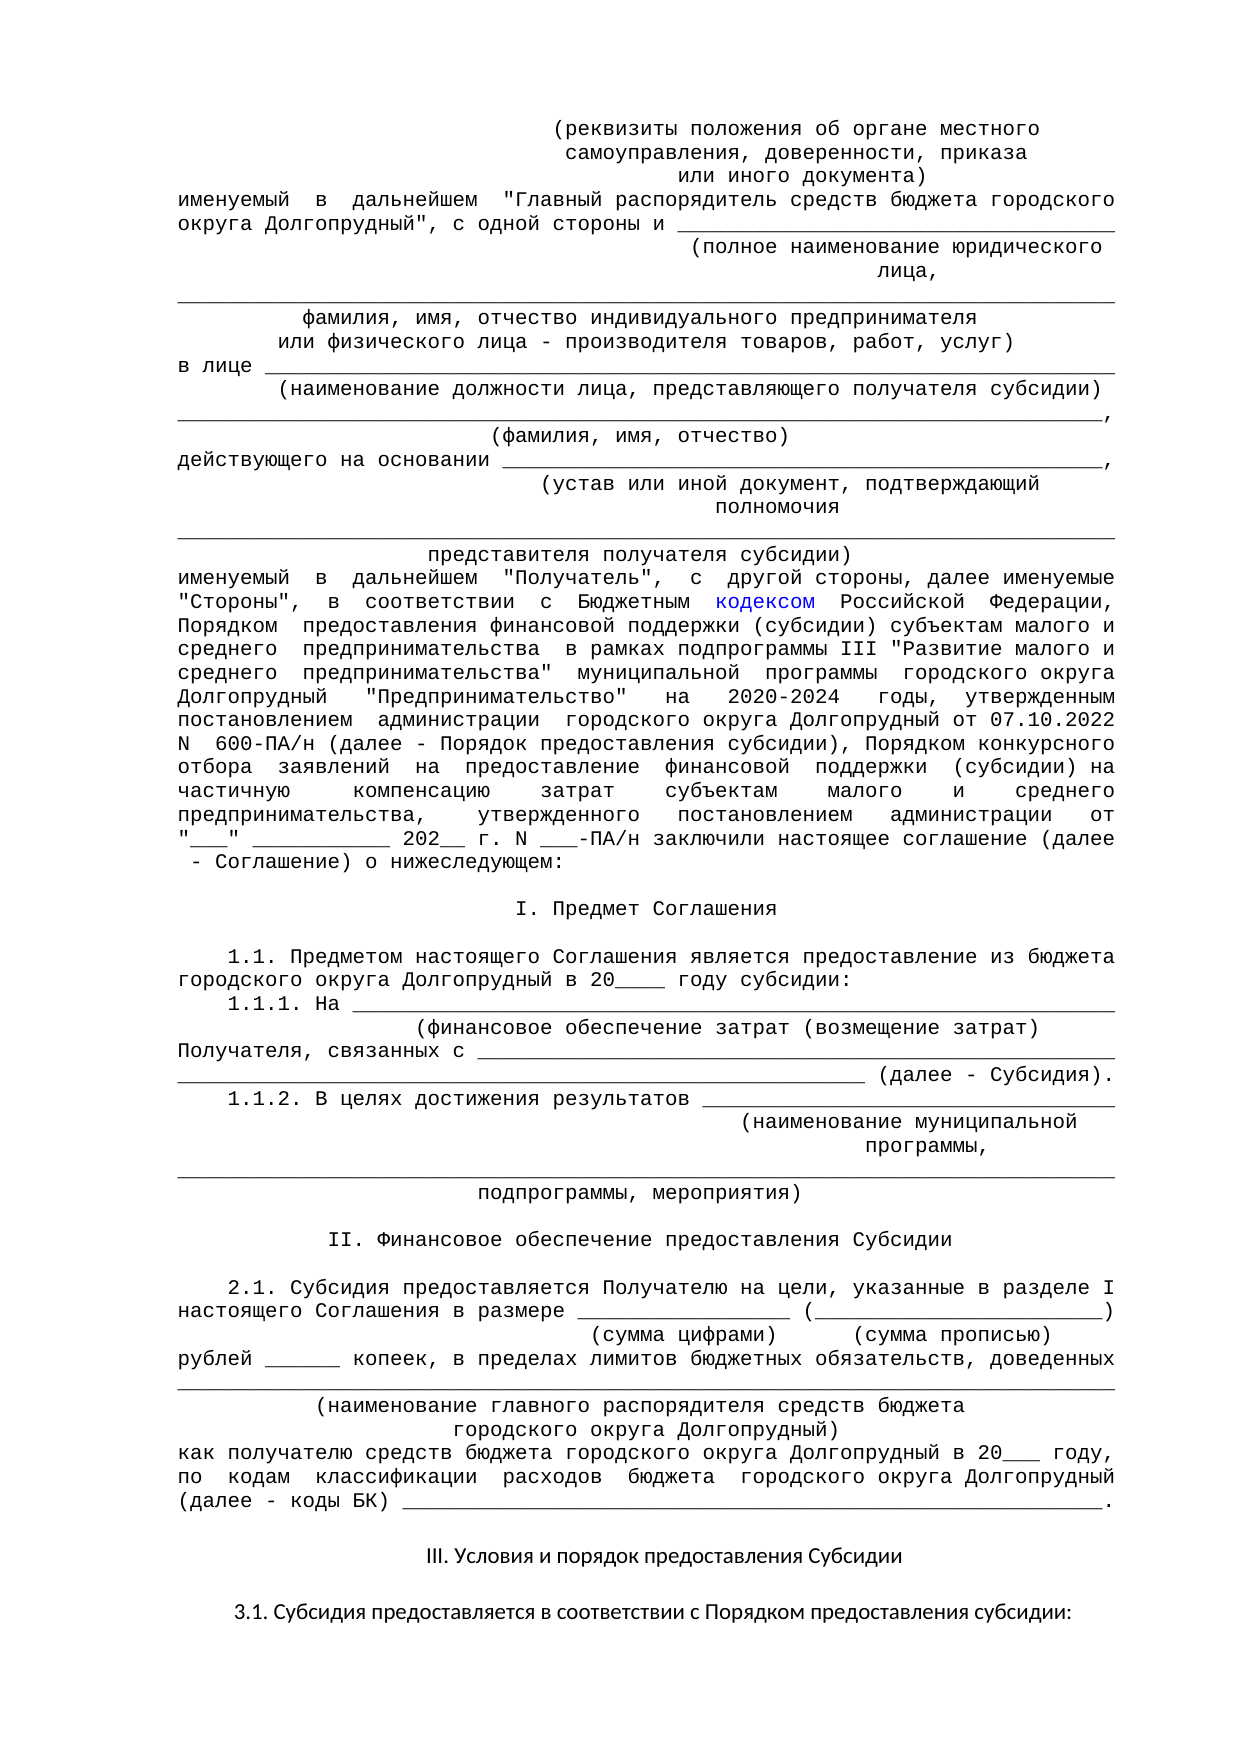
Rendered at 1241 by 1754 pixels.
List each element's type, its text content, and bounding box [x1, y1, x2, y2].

text округа Долгопрудный", с одной стороны и ___________________________________ [177, 213, 1152, 236]
text действующего на основании ________________________________________________, [177, 449, 1152, 473]
text частичную компенсацию затрат субъектам малого и среднего [177, 780, 1152, 804]
text постановлением администрации городского округа Долгопрудный от 07.10.2022 [177, 709, 1152, 733]
text или физического лица - производителя товаров, работ, услуг) [177, 331, 1152, 354]
text 1.1. Предметом настоящего Соглашения является предоставление из бюджета [177, 946, 1152, 969]
text (финансовое обеспечение затрат (возмещение затрат) [177, 1017, 1152, 1040]
text или иного документа) [177, 165, 1152, 189]
text __________________________________________________________________________, [177, 402, 1152, 426]
text - Соглашение) о нижеследующем: [177, 851, 1152, 875]
text (сумма цифрами) (сумма прописью) [177, 1324, 1152, 1348]
text самоуправления, доверенности, приказа [177, 142, 1152, 165]
text городского округа Долгопрудный) [177, 1419, 1152, 1442]
text как получателю средств бюджета городского округа Долгопрудный в 20___ году, [177, 1442, 1152, 1466]
text _______________________________________________________ (далее - Субсидия). [177, 1064, 1152, 1088]
text по кодам классификации расходов бюджета городского округа Долгопрудный [177, 1466, 1152, 1489]
text 3.1. Субсидия предоставляется в соответствии с Порядком предоставления субсидии: [177, 1597, 1152, 1625]
text (наименование главного распорядителя средств бюджета [177, 1395, 1152, 1419]
text 1.1.1. На _____________________________________________________________ [177, 993, 1152, 1017]
text предпринимательства, утвержденного постановлением администрации от [177, 804, 1152, 827]
text городского округа Долгопрудный в 20____ году субсидии: [177, 969, 1152, 993]
text N 600-ПА/н (далее - Порядок предоставления субсидии), Порядком конкурсного [177, 733, 1152, 757]
text 2.1. Субсидия предоставляется Получателю на цели, указанные в разделе I [177, 1277, 1152, 1300]
text (далее - коды БК) ________________________________________________________. [177, 1489, 1152, 1513]
text фамилия, имя, отчество индивидуального предпринимателя [177, 307, 1152, 331]
text (реквизиты положения об органе местного [177, 118, 1152, 142]
text ___________________________________________________________________________ [177, 520, 1152, 544]
text III. Условия и порядок предоставления Субсидии [177, 1541, 1152, 1569]
text ___________________________________________________________________________ [177, 1158, 1152, 1182]
text (устав или иной документ, подтверждающий [177, 473, 1152, 496]
text рублей ______ копеек, в пределах лимитов бюджетных обязательств, доведенных [177, 1348, 1152, 1371]
text Долгопрудный "Предпринимательство" на 2020-2024 годы, утвержденным [177, 686, 1152, 709]
text лица, [177, 260, 1152, 284]
text в лице ____________________________________________________________________ [177, 354, 1152, 378]
text среднего предпринимательства" муниципальной программы городского округа [177, 662, 1152, 686]
text (наименование должности лица, представляющего получателя субсидии) [177, 378, 1152, 402]
text подпрограммы, мероприятия) [177, 1182, 1152, 1206]
text 1.1.2. В целях достижения результатов _________________________________ [177, 1088, 1152, 1111]
text среднего предпринимательства в рамках подпрограммы III "Развитие малого и [177, 638, 1152, 662]
text программы, [177, 1135, 1152, 1158]
text II. Финансовое обеспечение предоставления Субсидии [177, 1229, 1152, 1253]
text именуемый в дальнейшем "Получатель", с другой стороны, далее именуемые [177, 567, 1152, 591]
text Получателя, связанных с ___________________________________________________ [177, 1040, 1152, 1064]
text ___________________________________________________________________________ [177, 1371, 1152, 1395]
text "Стороны", в соответствии с Бюджетным кодексом Российской Федерации, [177, 591, 1152, 615]
text полномочия [177, 496, 1152, 520]
text "___" ___________ 202__ г. N ___-ПА/н заключили настоящее соглашение (далее [177, 827, 1152, 851]
text ___________________________________________________________________________ [177, 284, 1152, 307]
text I. Предмет Соглашения [177, 898, 1152, 922]
text представителя получателя субсидии) [177, 544, 1152, 567]
text Порядком предоставления финансовой поддержки (субсидии) субъектам малого и [177, 615, 1152, 638]
text (полное наименование юридического [177, 236, 1152, 260]
text именуемый в дальнейшем "Главный распорядитель средств бюджета городского [177, 189, 1152, 213]
text (наименование муниципальной [177, 1111, 1152, 1135]
text настоящего Соглашения в размере _________________ (_______________________) [177, 1300, 1152, 1324]
text отбора заявлений на предоставление финансовой поддержки (субсидии) на [177, 757, 1152, 780]
text (фамилия, имя, отчество) [177, 426, 1152, 449]
